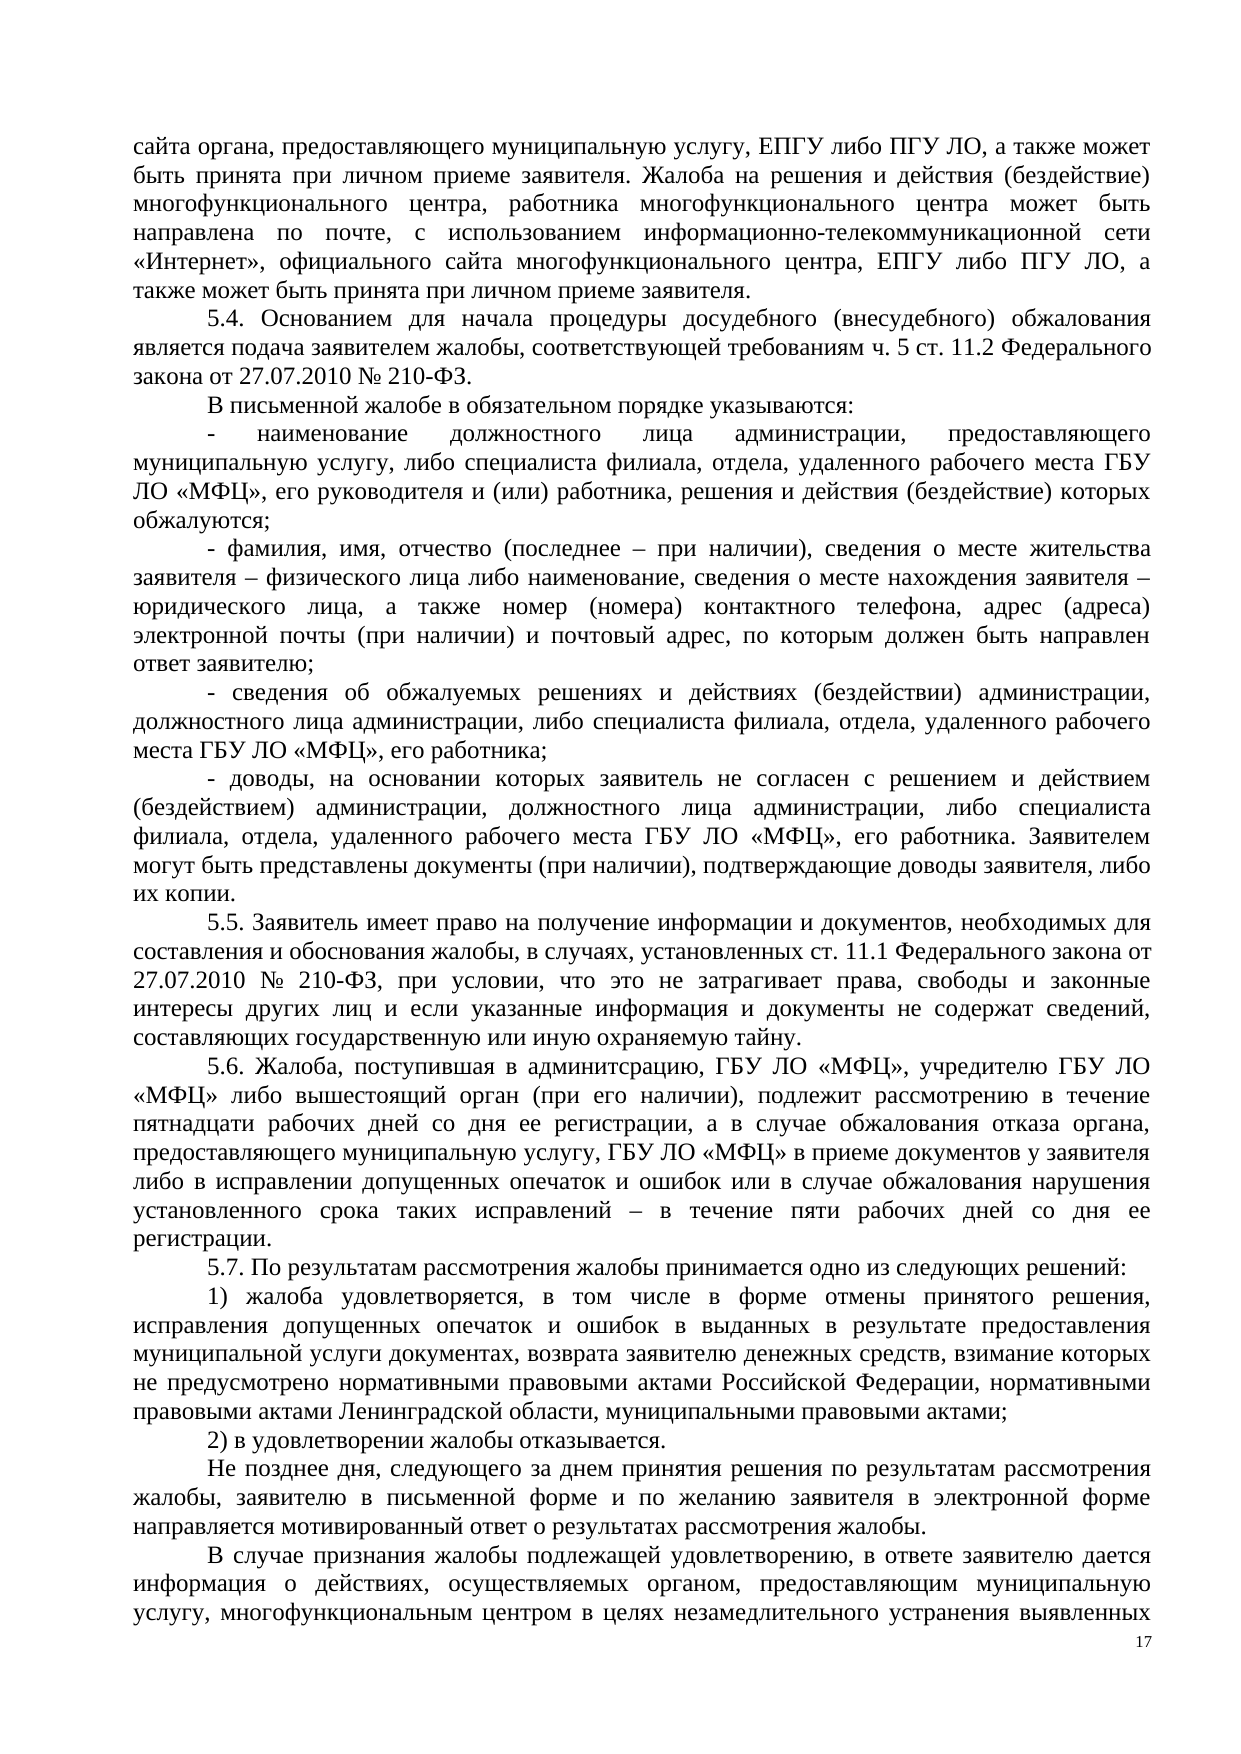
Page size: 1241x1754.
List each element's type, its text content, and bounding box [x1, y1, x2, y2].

text - доводы, на основании которых заявитель не согласен с решением и действием (бездействием) администрации, должностного лица администрации, либо специалиста филиала, отдела, удаленного рабочего места ГБУ ЛО «МФЦ», его работника. Заявителем могут быть представлены документы (при наличии), подтверждающие доводы заявителя, либо их копии. [133, 763, 1152, 907]
text 1) жалоба удовлетворяется, в том числе в форме отмены принятого решения, исправления допущенных опечаток и ошибок в выданных в результате предоставления муниципальной услуги документах, возврата заявителю денежных средств, взимание которых не предусмотрено нормативными правовыми актами Российской Федерации, нормативными правовыми актами Ленинградской области, муниципальными правовыми актами; [133, 1281, 1152, 1425]
text 2) в удовлетворении жалобы отказывается. [133, 1425, 1152, 1453]
text - наименование должностного лица администрации, предоставляющего муниципальную услугу, либо специалиста филиала, отдела, удаленного рабочего места ГБУ ЛО «МФЦ», его руководителя и (или) работника, решения и действия (бездействие) которых обжалуются; [133, 418, 1152, 533]
text 5.7. По результатам рассмотрения жалобы принимается одно из следующих решений: [133, 1252, 1152, 1281]
text Не позднее дня, следующего за днем принятия решения по результатам рассмотрения жалобы, заявителю в письменной форме и по желанию заявителя в электронной форме направляется мотивированный ответ о результатах рассмотрения жалобы. [133, 1453, 1152, 1540]
text 5.5. Заявитель имеет право на получение информации и документов, необходимых для составления и обоснования жалобы, в случаях, установленных ст. 11.1 Федерального закона от 27.07.2010 № 210-ФЗ, при условии, что это не затрагивает права, свободы и законные интересы других лиц и если указанные информация и документы не содержат сведений, составляющих государственную или иную охраняемую тайну. [133, 907, 1152, 1051]
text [133, 131, 1152, 303]
text В письменной жалобе в обязательном порядке указываются: [133, 390, 1152, 418]
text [133, 1540, 1152, 1626]
text - сведения об обжалуемых решениях и действиях (бездействии) администрации, должностного лица администрации, либо специалиста филиала, отдела, удаленного рабочего места ГБУ ЛО «МФЦ», его работника; [133, 677, 1152, 763]
text 5.4. Основанием для начала процедуры досудебного (внесудебного) обжалования является подача заявителем жалобы, соответствующей требованиям ч. 5 ст. 11.2 Федерального закона от 27.07.2010 № 210-ФЗ. [133, 303, 1152, 390]
text 5.6. Жалоба, поступившая в админитсрацию, ГБУ ЛО «МФЦ», учредителю ГБУ ЛО «МФЦ» либо вышестоящий орган (при его наличии), подлежит рассмотрению в течение пятнадцати рабочих дней со дня ее регистрации, а в случае обжалования отказа органа, предоставляющего муниципальную услугу, ГБУ ЛО «МФЦ» в приеме документов у заявителя либо в исправлении допущенных опечаток и ошибок или в случае обжалования нарушения установленного срока таких исправлений – в течение пяти рабочих дней со дня ее регистрации. [133, 1051, 1152, 1252]
text - фамилия, имя, отчество (последнее – при наличии), сведения о месте жительства заявителя – физического лица либо наименование, сведения о месте нахождения заявителя – юридического лица, а также номер (номера) контактного телефона, адрес (адреса) электронной почты (при наличии) и почтовый адрес, по которым должен быть направлен ответ заявителю; [133, 533, 1152, 677]
